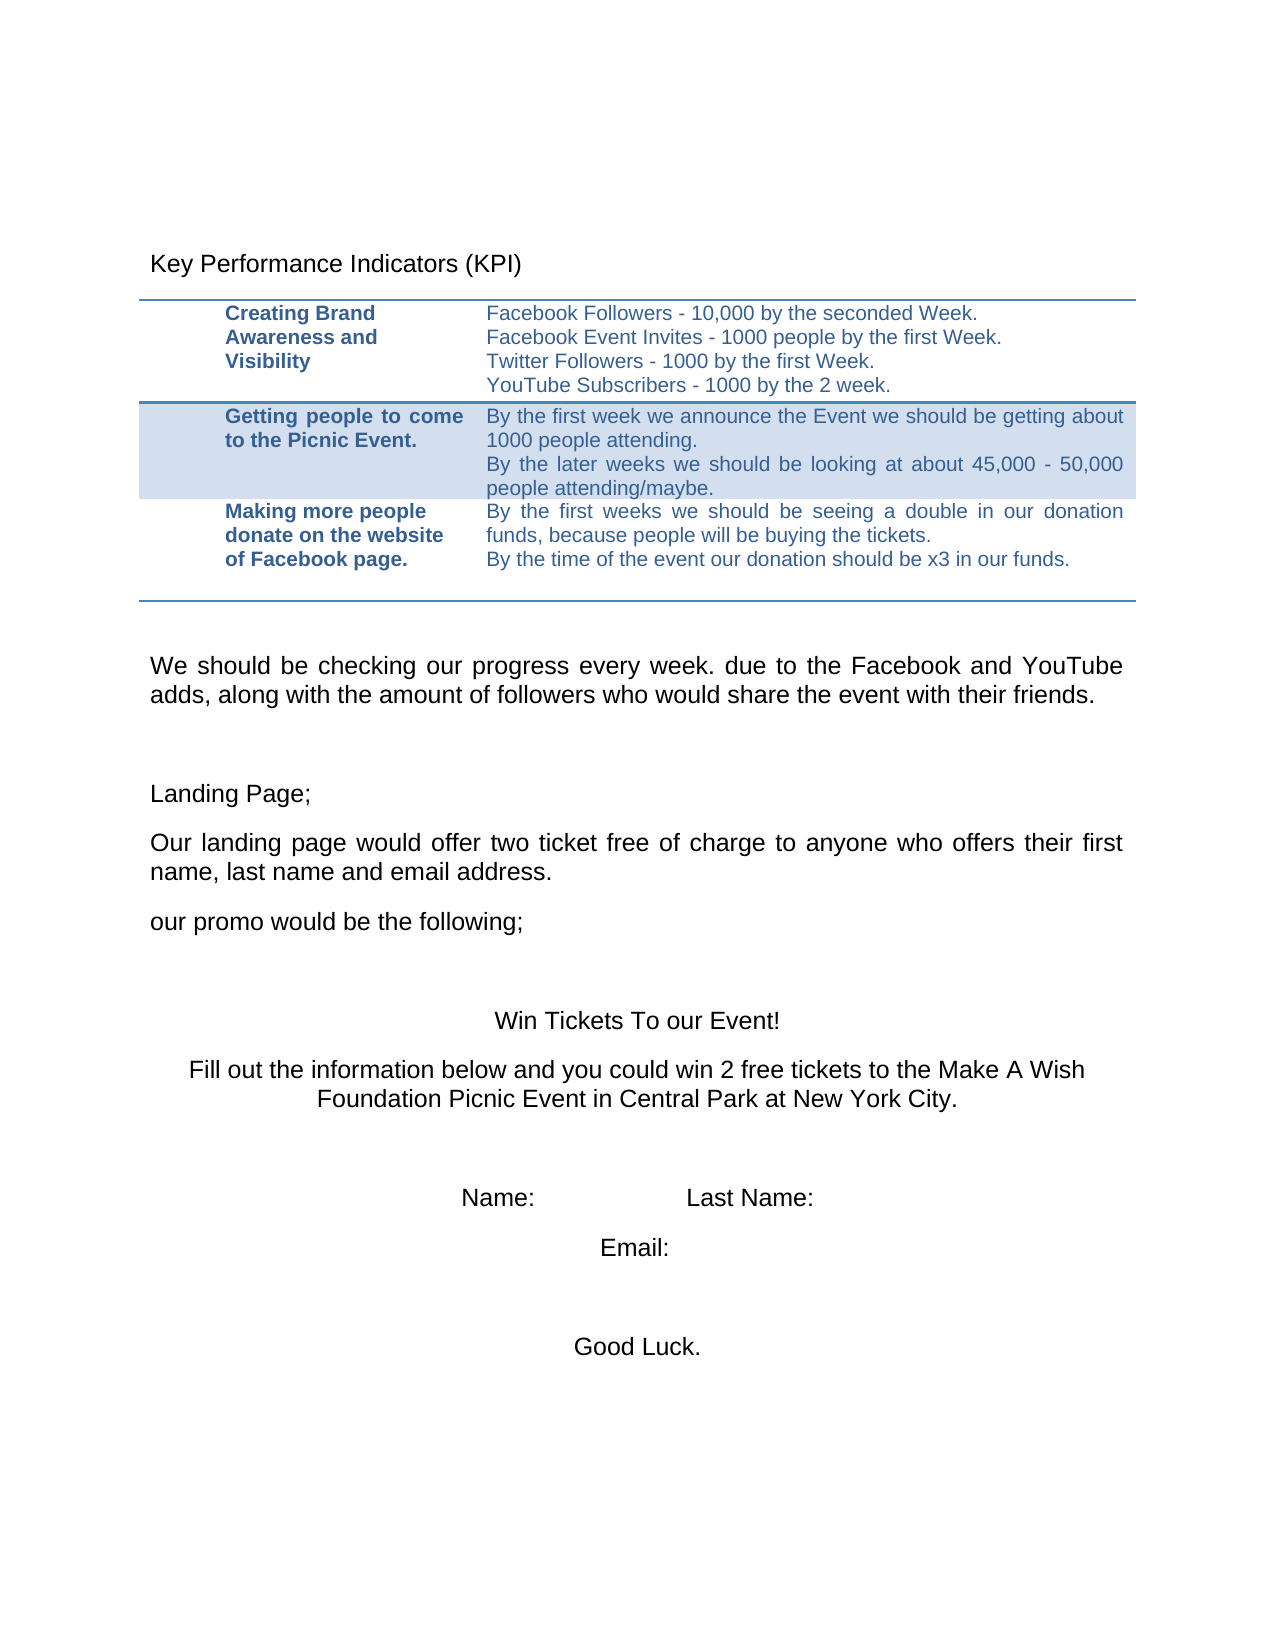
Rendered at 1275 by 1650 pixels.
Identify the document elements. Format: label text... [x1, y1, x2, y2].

text Our landing page would offer two ticket free of charge to anyone who offers their first name, last name and email address. [150, 828, 1125, 886]
text We should be checking our progress every week. due to the Facebook and YouTube adds, along with the amount of followers who would share the event with their friends. [150, 651, 1125, 708]
text Key Performance Indicators (KPI) [150, 249, 1125, 278]
text our promo would be the following; [150, 907, 1125, 936]
text Win Tickets To our Event! [150, 1006, 1125, 1035]
text Name: Last Name: [150, 1183, 1125, 1212]
text Landing Page; [150, 779, 1125, 808]
table_header Creating Brand Awareness and Visibility [139, 301, 475, 401]
table_header Facebook Followers - 10,000 by the seconded Week. Facebook Event Invites - 1000 people by the first Week. Twitter Followers - 1000 by the first Week. YouTube Subscribers - 1000 by the 2 week. [475, 301, 1136, 401]
table_cell By the first week we announce the Event we should be getting about 1000 people attending. By the later weeks we should be looking at about 45,000 - 50,000 people attending/maybe. [475, 404, 1136, 499]
table_cell Getting people to come to the Picnic Event. [139, 404, 475, 499]
text Good Luck. [150, 1332, 1125, 1361]
table_cell By the first weeks we should be seeing a double in our donation funds, because people will be buying the tickets. By the time of the event our donation should be x3 in our funds. [475, 499, 1136, 600]
text Email: [150, 1233, 1125, 1262]
text Fill out the information below and you could win 2 free tickets to the Make A Wish Foundation Picnic Event in Central Park at New York City. [150, 1056, 1125, 1113]
table_cell Making more people donate on the website of Facebook page. [139, 499, 475, 600]
